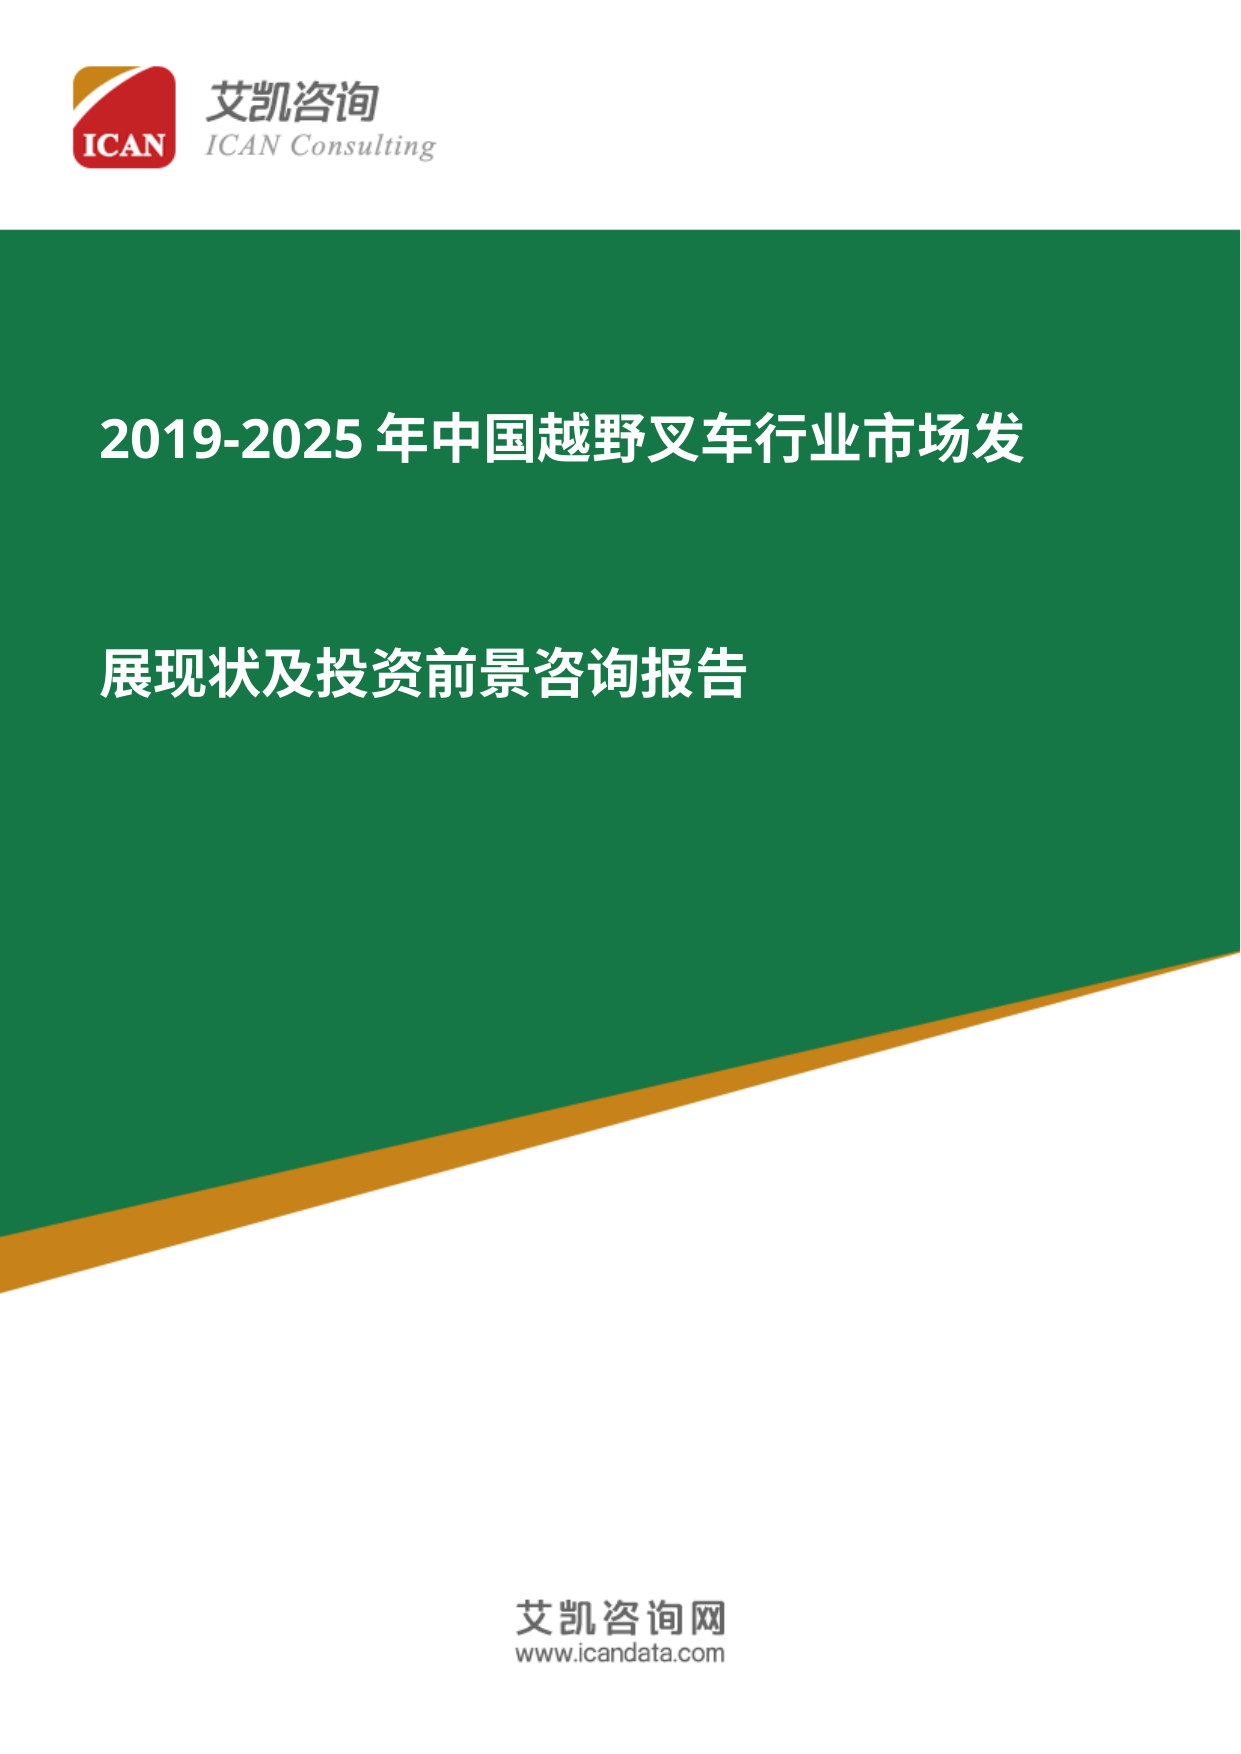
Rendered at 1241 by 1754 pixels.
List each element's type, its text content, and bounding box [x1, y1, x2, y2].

picture [0, 5, 1241, 1754]
subtitle 2019-2025年中国越野叉车行业市场发展现状及投资前景咨询报告 [99, 386, 1053, 718]
